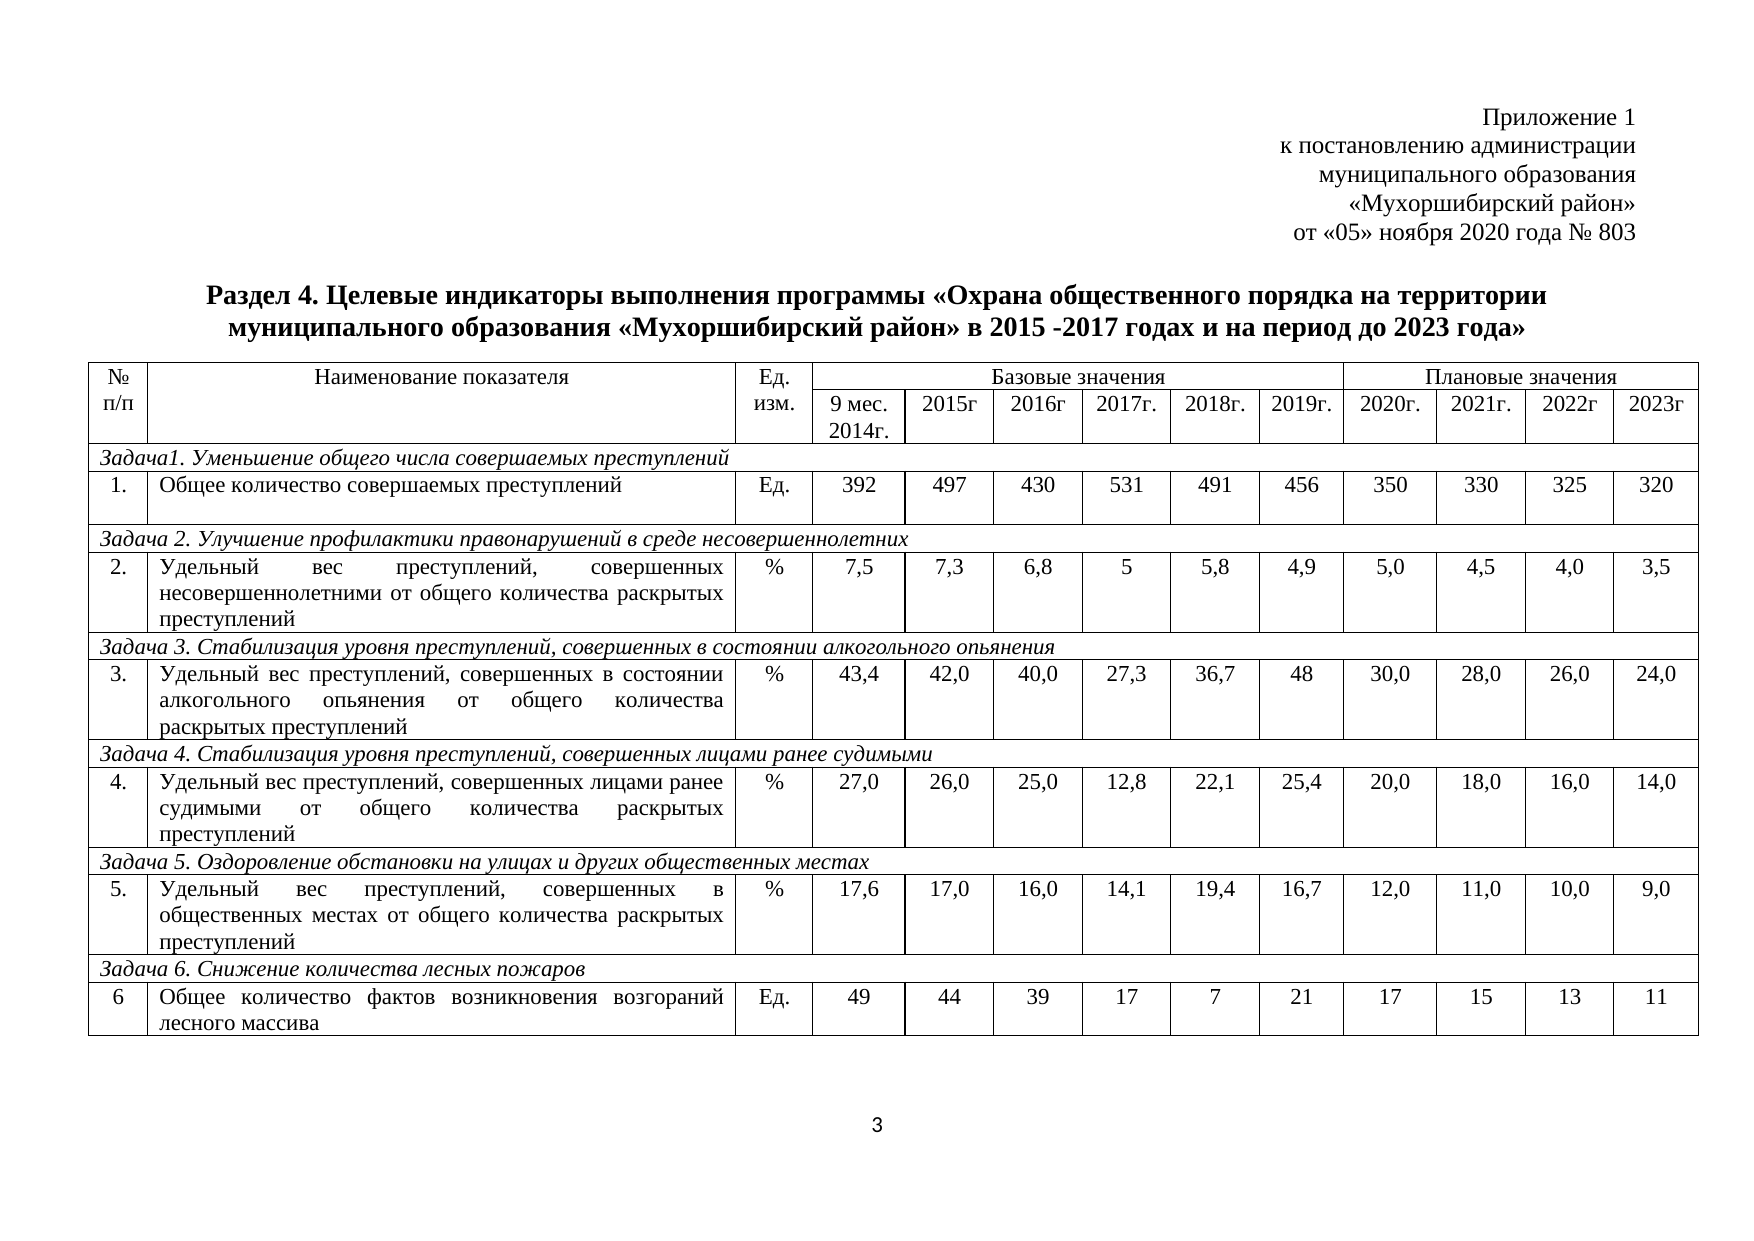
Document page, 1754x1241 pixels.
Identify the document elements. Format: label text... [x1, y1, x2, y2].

table_cell 4,9 [1260, 553, 1343, 632]
table_cell 5,0 [1344, 553, 1436, 632]
table_cell 1. [89, 472, 147, 524]
table_cell 4,0 [1526, 553, 1613, 632]
table_cell 392 [813, 472, 904, 524]
table_cell 5. [89, 875, 147, 954]
table_cell Удельный вес преступлений, совершенных несовершеннолетними от общего количества раскрытых преступлений [148, 553, 735, 632]
table_header Ед. изм. [736, 363, 812, 443]
table_cell 24,0 [1614, 660, 1698, 739]
table_cell 2016г [994, 390, 1082, 443]
table_cell 15 [1437, 983, 1525, 1035]
table_cell % [736, 768, 812, 847]
table_cell 3. [89, 660, 147, 739]
table_cell 21 [1260, 983, 1343, 1035]
table_cell Задача 2. Улучшение профилактики правонарушений в среде несовершеннолетних [89, 525, 1698, 552]
table_cell 5,8 [1171, 553, 1259, 632]
table_cell 11,0 [1437, 875, 1525, 954]
table_cell 2023г [1614, 390, 1698, 443]
table_cell Задача 5. Оздоровление обстановки на улицах и других общественных местах [89, 848, 1698, 874]
table_cell 17 [1083, 983, 1170, 1035]
table_cell 2018г. [1171, 390, 1259, 443]
table_cell 26,0 [1526, 660, 1613, 739]
table_cell 43,4 [813, 660, 904, 739]
table_cell 17,0 [906, 875, 993, 954]
table_cell Удельный вес преступлений, совершенных в общественных местах от общего количества раскрытых преступлений [148, 875, 735, 954]
table_cell 25,4 [1260, 768, 1343, 847]
table_cell 320 [1614, 472, 1698, 524]
table_cell % [736, 553, 812, 632]
table_cell 39 [994, 983, 1082, 1035]
table_cell 20,0 [1344, 768, 1436, 847]
table_cell 28,0 [1437, 660, 1525, 739]
list «Мухоршибирский район» [118, 188, 1636, 217]
table_cell 330 [1437, 472, 1525, 524]
table_cell 44 [906, 983, 993, 1035]
table_cell 36,7 [1171, 660, 1259, 739]
table_cell Задача 6. Снижение количества лесных пожаров [89, 955, 1698, 982]
table_cell Общее количество фактов возникновения возгораний лесного массива [148, 983, 735, 1035]
table_header № п/п [89, 363, 147, 443]
table_cell 27,0 [813, 768, 904, 847]
text Раздел 4. Целевые индикаторы выполнения программы «Охрана общественного порядка на территории муниципального образования «Мухоршибирский район» в 2015 -2017 годах и на период до 2023 года» [118, 278, 1636, 343]
table_cell 2021г. [1437, 390, 1525, 443]
table_cell 6,8 [994, 553, 1082, 632]
table_cell 42,0 [906, 660, 993, 739]
table_cell 40,0 [994, 660, 1082, 739]
table_cell % [736, 875, 812, 954]
table_cell 14,1 [1083, 875, 1170, 954]
table_cell 325 [1526, 472, 1613, 524]
table_cell 12,8 [1083, 768, 1170, 847]
table_cell Задача 3. Стабилизация уровня преступлений, совершенных в состоянии алкогольного опьянения [89, 633, 1698, 659]
table_cell 16,0 [1526, 768, 1613, 847]
table_cell 7,5 [813, 553, 904, 632]
table_cell 16,7 [1260, 875, 1343, 954]
table_cell 7 [1171, 983, 1259, 1035]
table_cell 4. [89, 768, 147, 847]
table_cell Задача 4. Стабилизация уровня преступлений, совершенных лицами ранее судимыми [89, 740, 1698, 767]
list к постановлению администрации [118, 131, 1636, 159]
table_cell 456 [1260, 472, 1343, 524]
table_cell 7,3 [906, 553, 993, 632]
table_cell 6 [89, 983, 147, 1035]
table_cell 49 [813, 983, 904, 1035]
table_cell Удельный вес преступлений, совершенных в состоянии алкогольного опьянения от общего количества раскрытых преступлений [148, 660, 735, 739]
table_cell 26,0 [906, 768, 993, 847]
table_cell 9,0 [1614, 875, 1698, 954]
list муниципального образования [118, 159, 1636, 188]
table_cell 17,6 [813, 875, 904, 954]
table_cell 27,3 [1083, 660, 1170, 739]
table_cell 14,0 [1614, 768, 1698, 847]
table_cell 22,1 [1171, 768, 1259, 847]
table_cell 2015г [906, 390, 993, 443]
table_cell 4,5 [1437, 553, 1525, 632]
table_cell Ед. [736, 472, 812, 524]
table_header Базовые значения [813, 363, 1343, 389]
table_cell Общее количество совершаемых преступлений [148, 472, 735, 524]
table_cell % [736, 660, 812, 739]
table_cell 531 [1083, 472, 1170, 524]
table_header Плановые значения [1344, 363, 1698, 389]
table_cell 48 [1260, 660, 1343, 739]
table_cell 25,0 [994, 768, 1082, 847]
table_cell 10,0 [1526, 875, 1613, 954]
table_cell 350 [1344, 472, 1436, 524]
table_cell Ед. [736, 983, 812, 1035]
table_header Наименование показателя [148, 363, 735, 443]
table_cell 12,0 [1344, 875, 1436, 954]
table_cell 497 [906, 472, 993, 524]
table_cell 16,0 [994, 875, 1082, 954]
table_cell 9 мес. 2014г. [813, 390, 904, 443]
table_cell 2017г. [1083, 390, 1170, 443]
table_cell 491 [1171, 472, 1259, 524]
table_cell 2022г [1526, 390, 1613, 443]
table_cell 5 [1083, 553, 1170, 632]
table_cell 11 [1614, 983, 1698, 1035]
table_cell 2019г. [1260, 390, 1343, 443]
table_cell Удельный вес преступлений, совершенных лицами ранее судимыми от общего количества раскрытых преступлений [148, 768, 735, 847]
table_cell 2. [89, 553, 147, 632]
table_cell 3,5 [1614, 553, 1698, 632]
table_cell 17 [1344, 983, 1436, 1035]
table_cell 19,4 [1171, 875, 1259, 954]
table_cell 13 [1526, 983, 1613, 1035]
table_cell 2020г. [1344, 390, 1436, 443]
table_cell 30,0 [1344, 660, 1436, 739]
table_cell 18,0 [1437, 768, 1525, 847]
table_cell Задача1. Уменьшение общего числа совершаемых преступлений [89, 444, 1698, 471]
table_cell 430 [994, 472, 1082, 524]
list Приложение 1 [118, 102, 1636, 131]
list от «05» ноября 2020 года № 803 [118, 217, 1636, 246]
